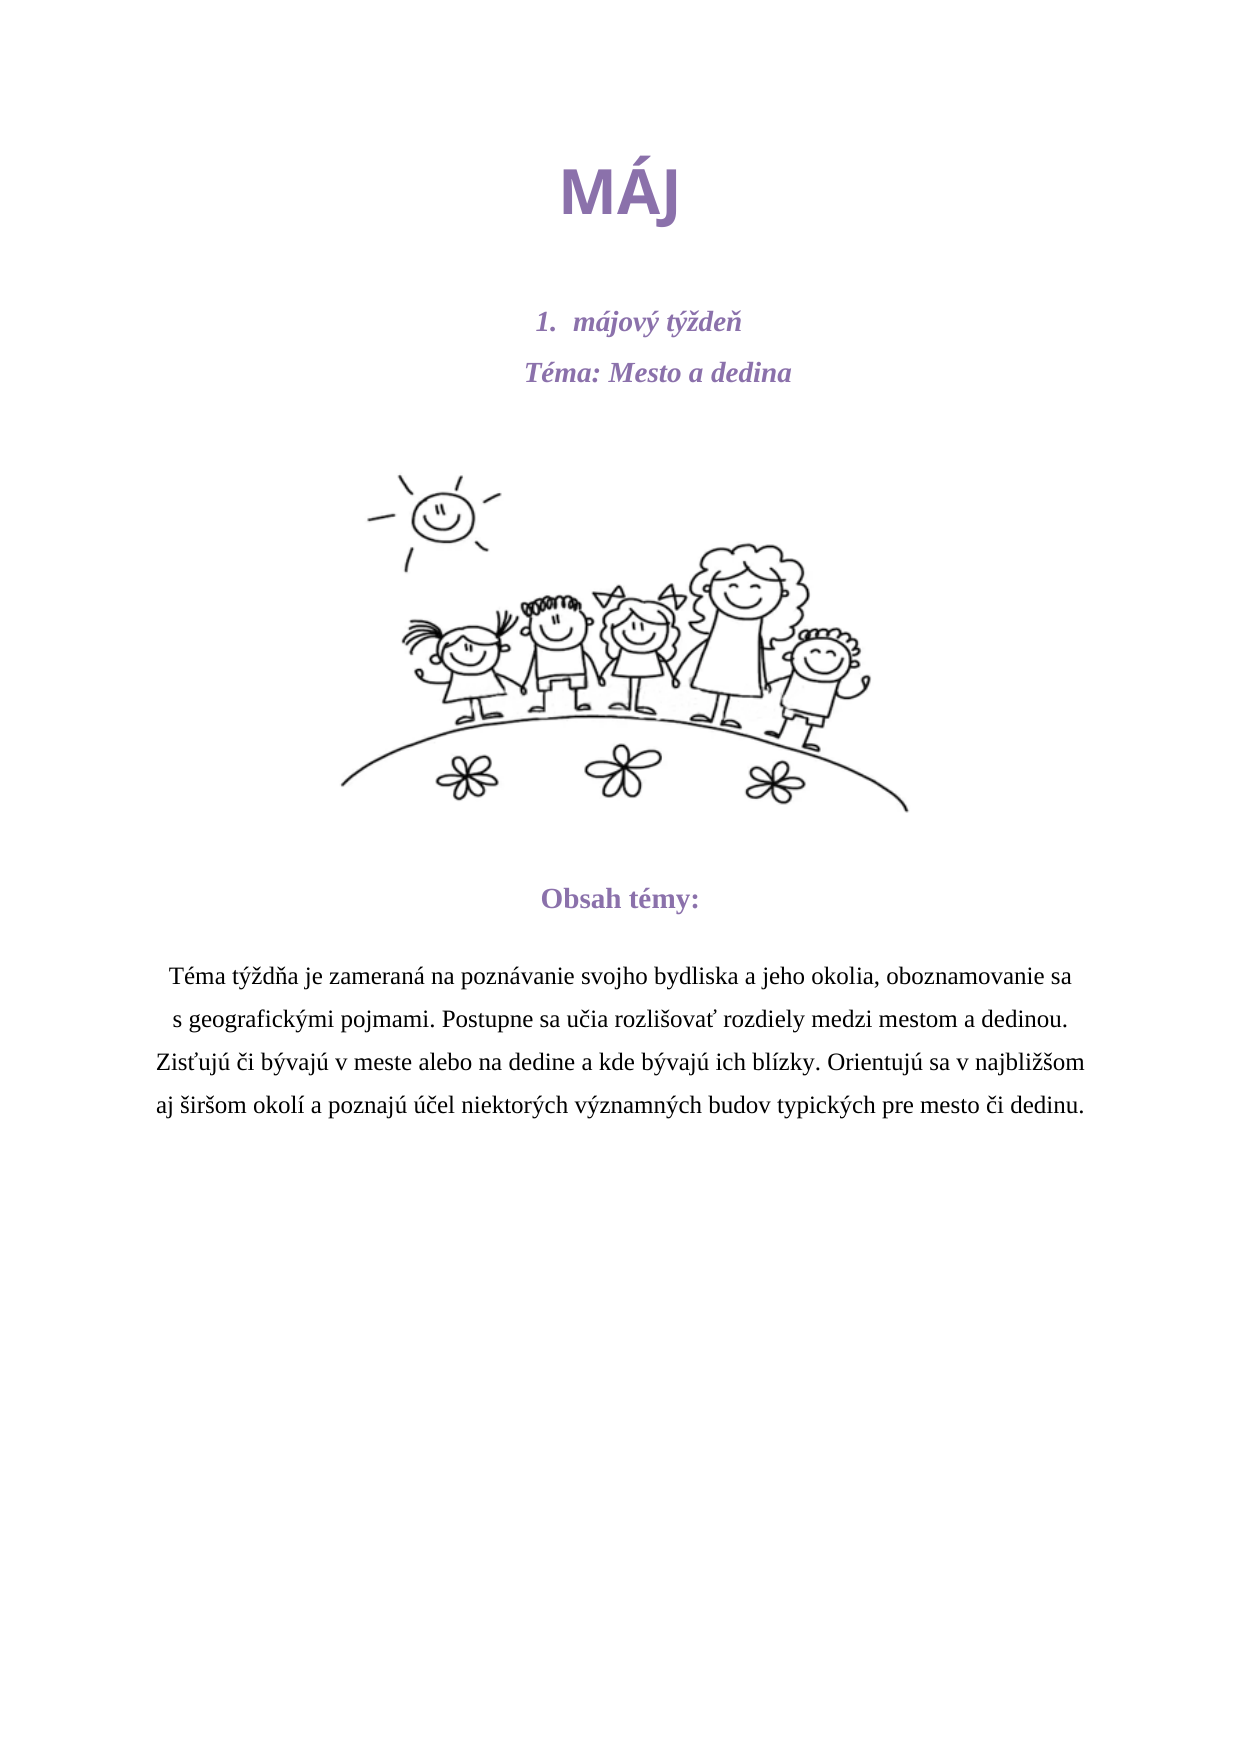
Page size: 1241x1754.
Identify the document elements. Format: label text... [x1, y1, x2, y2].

list májový týždeň [185, 304, 1092, 338]
text MÁJ [148, 148, 1092, 233]
picture [300, 434, 941, 839]
list Téma: Mesto a dedina [223, 355, 1092, 388]
text Obsah témy: [148, 882, 1092, 915]
text Téma týždňa je zameraná na poznávanie svojho bydliska a jeho okolia, oboznamovanie sa s geografickými pojmami. Postupne sa učia rozlišovať rozdiely medzi mestom a dedinou. Zisťujú či bývajú v meste alebo na dedine a kde bývajú ich blízky. Orientujú sa v najbližšom aj širšom okolí a poznajú účel niektorých významných budov typických pre mesto či dedinu. [148, 961, 1092, 1119]
